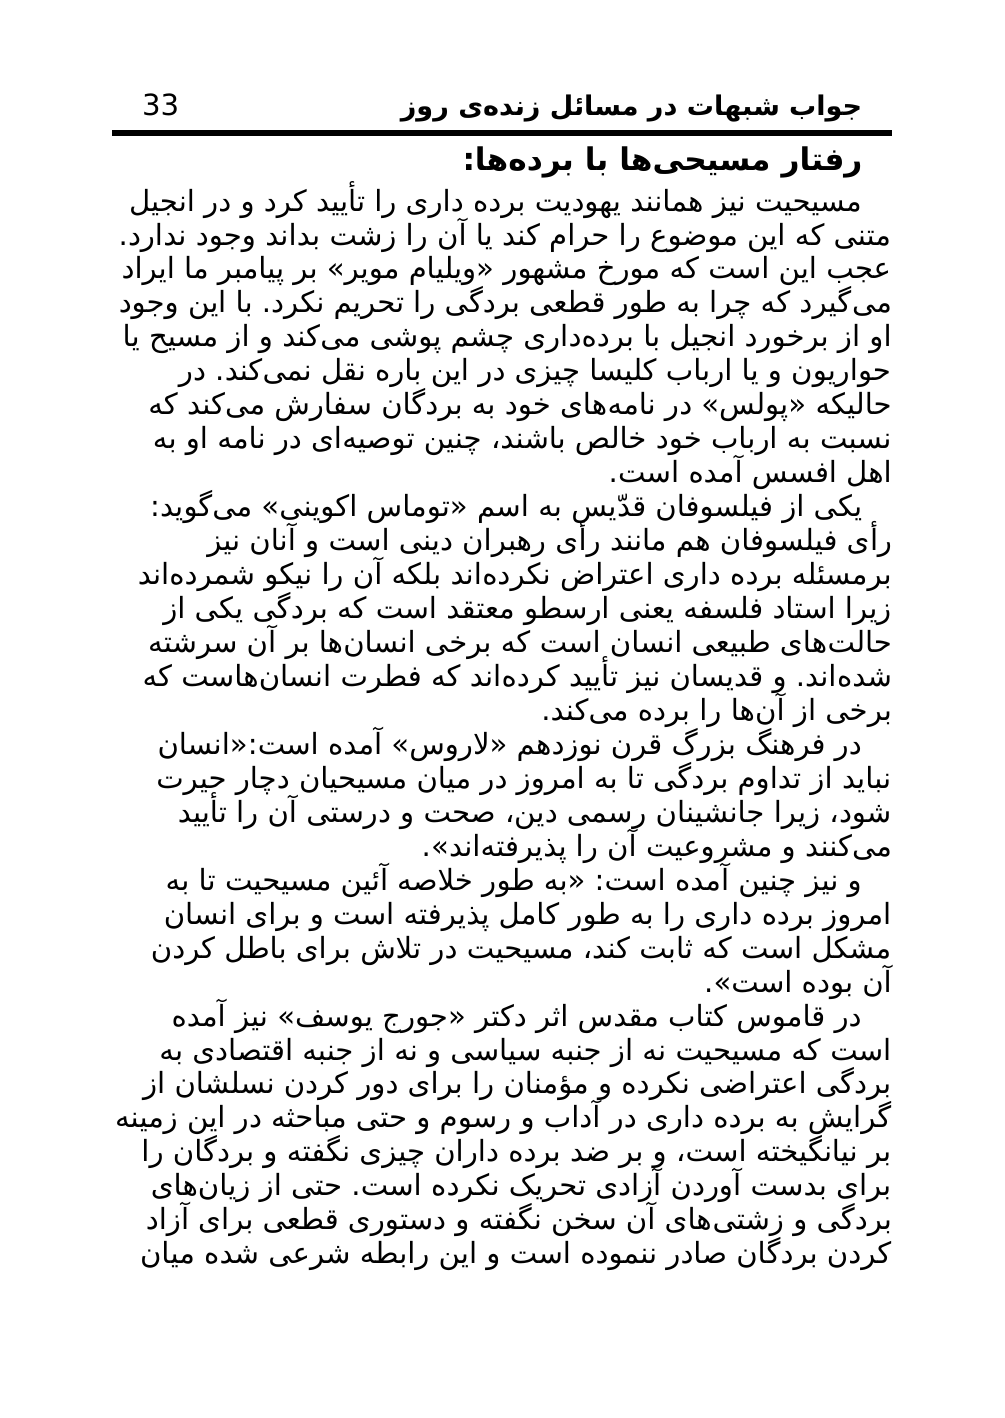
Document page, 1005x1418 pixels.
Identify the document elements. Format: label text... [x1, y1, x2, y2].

text مسیحیت نیز همانند یهودیت برده داری را تأیید کرد و در انجیل متنی که این موضوع را حرام کند یا آن را زشت بداند وجود ندارد. عجب این است که مورخ مشهور «ویلیام مویر» بر پیامبر ما ایراد می‌گیرد که چرا به طور قطعی بردگی را تحریم نکرد. با این وجود او از برخورد انجیل با برده‌داری چشم پوشی می‌کند و از مسیح یا حواریون و یا ارباب کلیسا چیزی در این باره نقل نمی‌‌کند. در حالیکه «پولس» در نامه‌های خود به بردگان سفارش می‌کند که نسبت به ارباب خود خالص باشند، چنین توصیه‌ای در نامه او به اهل افسس آمده است. [112, 184, 892, 489]
text در فرهنگ بزرگ قرن نوزدهم «لاروس» آمده است:«انسان نباید از تداوم بردگی تا به امروز در میان مسیحیان دچار حیرت شود، زیرا جانشینان رسمی دین، صحت و درستی آن را تأیید می‌کنند و مشروعیت آن را پذیرفته‌اند». [112, 727, 892, 863]
text رفتار مسیحی‌ها با برده‌ها: [112, 141, 862, 178]
text یکی از فیلسوفان قدّیس به اسم «توماس اکوینی» می‌گوید: رأی فیلسوفان هم مانند رأی رهبران دینی است و آنان نیز برمسئله برده داری اعتراض نکرده‌اند بلکه آن را نیکو شمرده‌اند زیرا استاد فلسفه یعنی ارسطو معتقد است که بردگی یکی از حالت‌های طبیعی انسان است که برخی انسان‌ها بر آن سرشته شده‌اند. و قدیسان نیز تأیید کرده‌اند که فطرت انسان‌هاست که برخی از آن‌ها را برده می‌کند. [112, 489, 892, 727]
text و نیز چنین آمده است: «به طور خلاصه آئین مسیحیت تا به امروز برده داری را به طور کامل پذیرفته است و برای انسان مشکل است که ثابت کند، مسیحیت در تلاش برای باطل کردن آن بوده است». [112, 863, 892, 999]
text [112, 999, 892, 1271]
